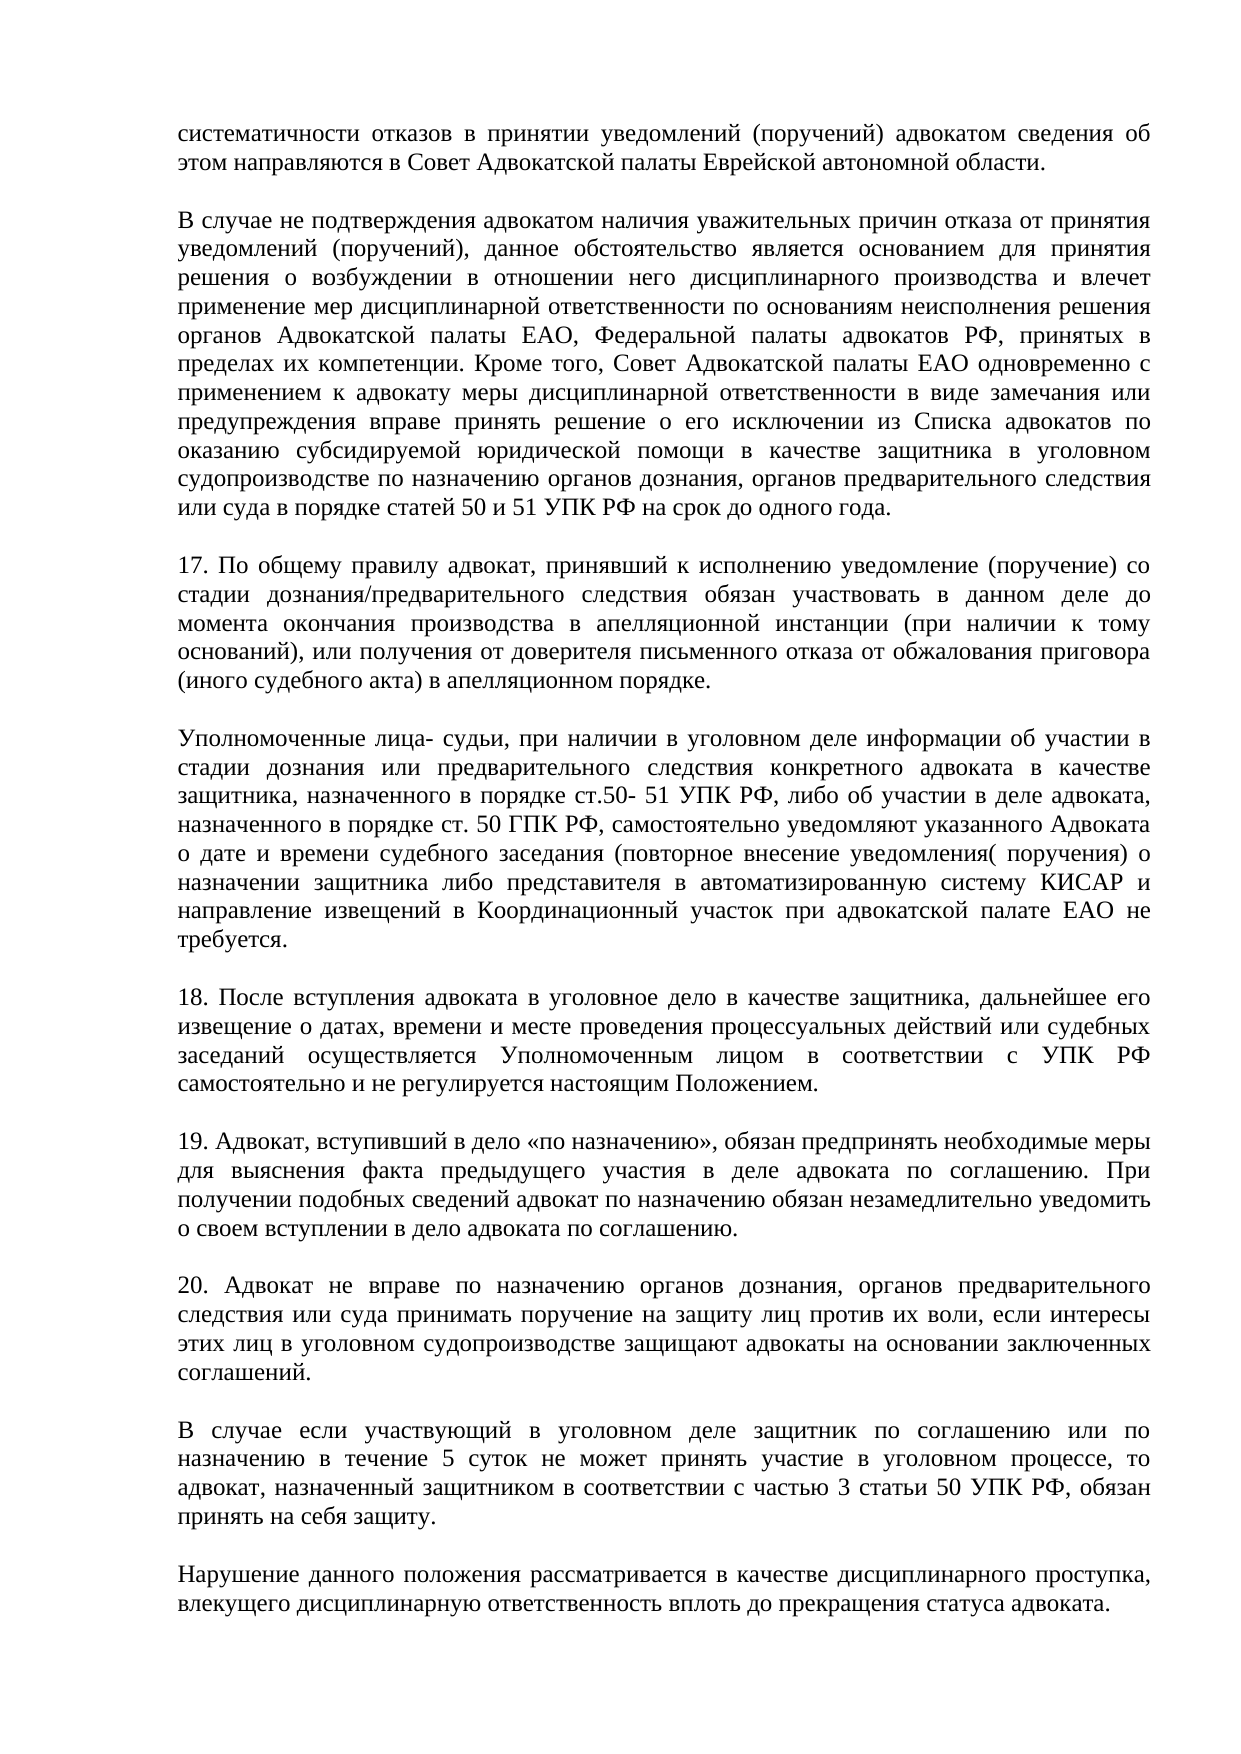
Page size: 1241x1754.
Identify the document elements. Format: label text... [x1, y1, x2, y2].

text Уполномоченные лица- судьи, при наличии в уголовном деле информации об участии в стадии дознания или предварительного следствия конкретного адвоката в качестве защитника, назначенного в порядке ст.50- 51 УПК РФ, либо об участии в деле адвоката, назначенного в порядке ст. 50 ГПК РФ, самостоятельно уведомляют указанного Адвоката о дате и времени судебного заседания (повторное внесение уведомления( поручения) о назначении защитника либо представителя в автоматизированную систему КИСАР и направление извещений в Координационный участок при адвокатской палате ЕАО не требуется. [177, 723, 1152, 953]
text 20. Адвокат не вправе по назначению органов дознания, органов предварительного следствия или суда принимать поручение на защиту лиц против их воли, если интересы этих лиц в уголовном судопроизводстве защищают адвокаты на основании заключенных соглашений. [177, 1271, 1152, 1386]
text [177, 118, 1152, 176]
text 18. После вступления адвоката в уголовное дело в качестве защитника, дальнейшее его извещение о датах, времени и месте проведения процессуальных действий или судебных заседаний осуществляется Уполномоченным лицом в соответствии с УПК РФ самостоятельно и не регулируется настоящим Положением. [177, 982, 1152, 1097]
text В случае если участвующий в уголовном деле защитник по соглашению или по назначению в течение 5 суток не может принять участие в уголовном процессе, то адвокат, назначенный защитником в соответствии с частью 3 статьи 50 УПК РФ, обязан принять на себя защиту. [177, 1415, 1152, 1530]
text В случае не подтверждения адвокатом наличия уважительных причин отказа от принятия уведомлений (поручений), данное обстоятельство является основанием для принятия решения о возбуждении в отношении него дисциплинарного производства и влечет применение мер дисциплинарной ответственности по основаниям неисполнения решения органов Адвокатской палаты ЕАО, Федеральной палаты адвокатов РФ, принятых в пределах их компетенции. Кроме того, Совет Адвокатской палаты ЕАО одновременно с применением к адвокату меры дисциплинарной ответственности в виде замечания или предупреждения вправе принять решение о его исключении из Списка адвокатов по оказанию субсидируемой юридической помощи в качестве защитника в уголовном судопроизводстве по назначению органов дознания, органов предварительного следствия или суда в порядке статей 50 и 51 УПК РФ на срок до одного года. [177, 205, 1152, 521]
text 17. По общему правилу адвокат, принявший к исполнению уведомление (поручение) со стадии дознания/предварительного следствия обязан участвовать в данном деле до момента окончания производства в апелляционной инстанции (при наличии к тому оснований), или получения от доверителя письменного отказа от обжалования приговора (иного судебного акта) в апелляционном порядке. [177, 550, 1152, 694]
text 19. Адвокат, вступивший в дело «по назначению», обязан предпринять необходимые меры для выяснения факта предыдущего участия в деле адвоката по соглашению. При получении подобных сведений адвокат по назначению обязан незамедлительно уведомить о своем вступлении в дело адвоката по соглашению. [177, 1126, 1152, 1241]
text Нарушение данного положения рассматривается в качестве дисциплинарного проступка, влекущего дисциплинарную ответственность вплоть до прекращения статуса адвоката. [177, 1559, 1152, 1616]
